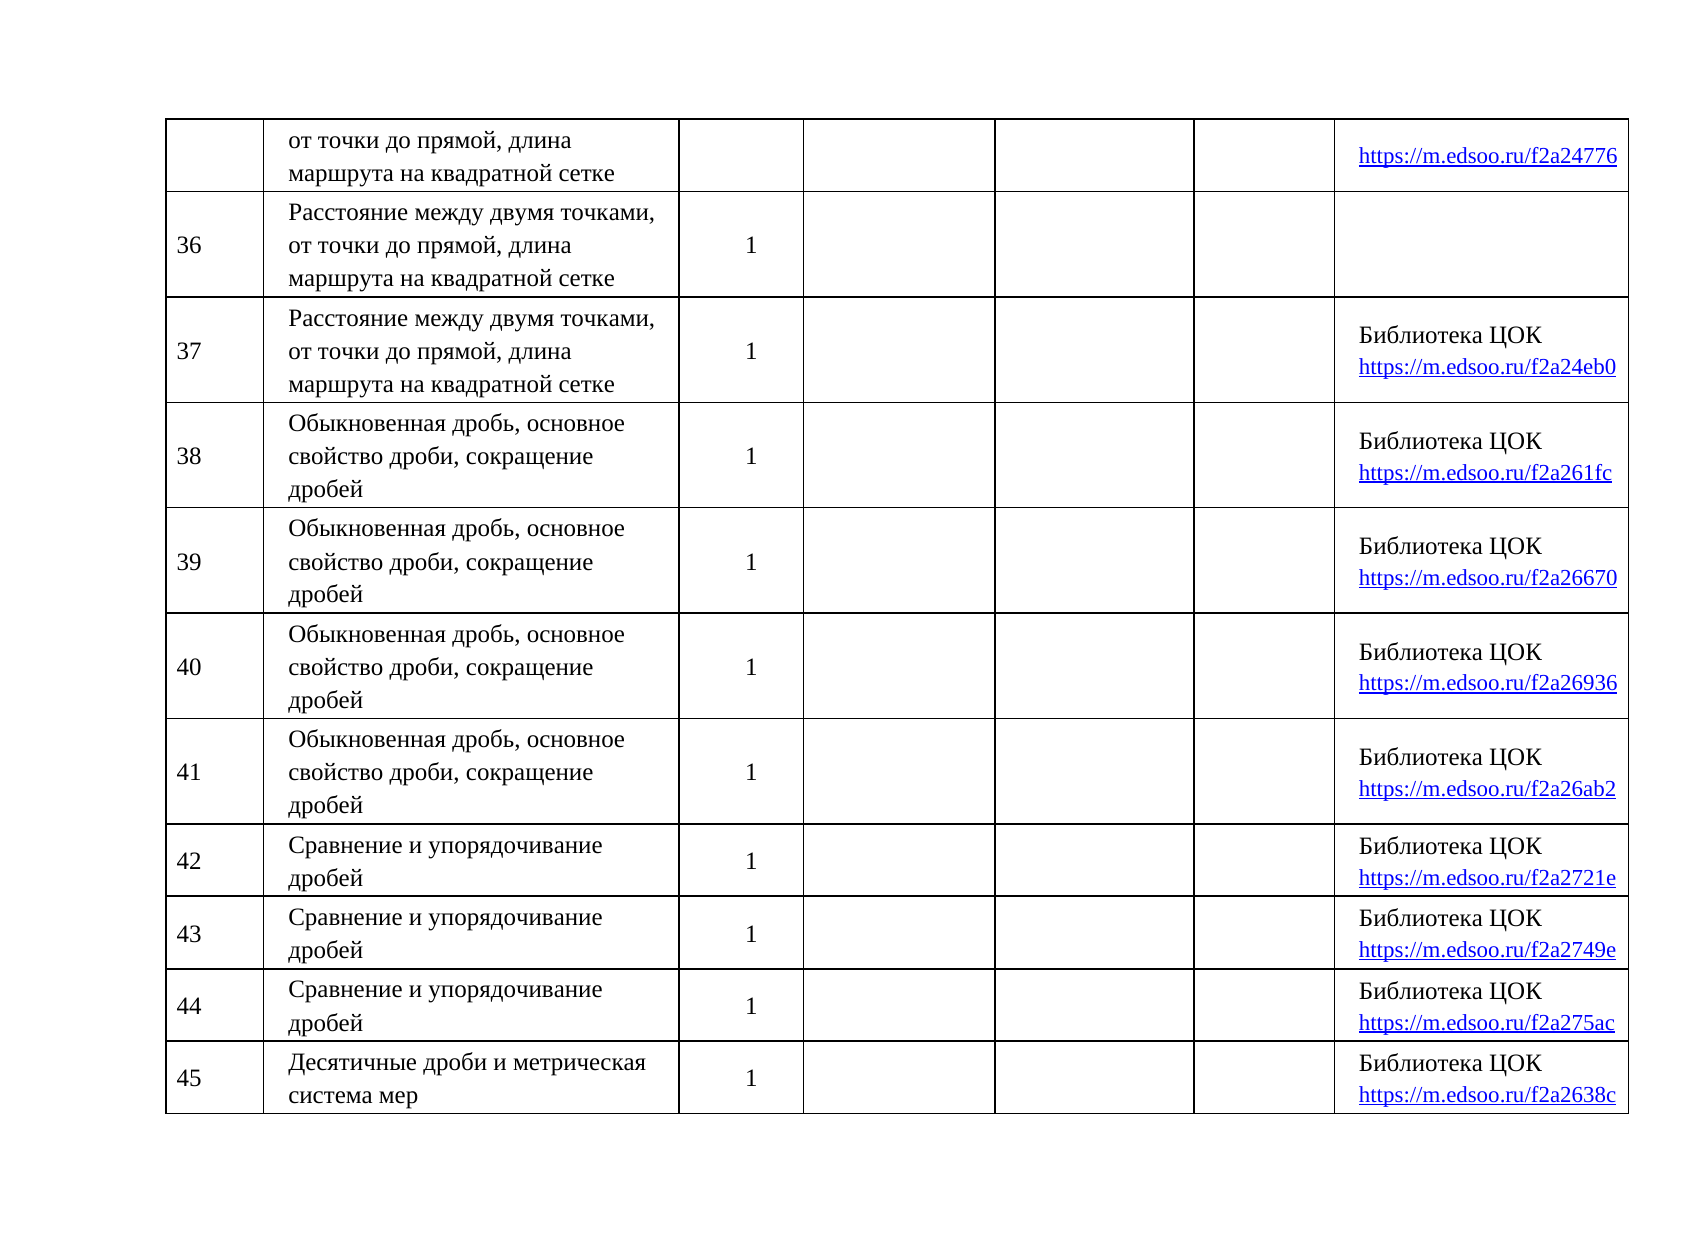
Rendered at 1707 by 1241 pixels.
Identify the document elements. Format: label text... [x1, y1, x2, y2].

table_cell Расстояние между двумя точками, от точки до прямой, длина маршрута на квадратной сетке [264, 298, 678, 401]
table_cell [264, 192, 678, 296]
table_cell 40 [167, 614, 263, 718]
table_cell 1 [680, 120, 803, 191]
table_cell [996, 120, 1193, 191]
table_cell 43 [167, 897, 263, 968]
table_cell 1 [680, 508, 803, 612]
table_cell 38 [167, 403, 263, 507]
table_cell [996, 1042, 1193, 1113]
table_cell [996, 825, 1193, 895]
table_cell [1195, 1042, 1334, 1113]
table_cell Библиотека ЦОК https://m.edsoo.ru/f2a26670 [1335, 508, 1628, 612]
table_cell 1 [680, 298, 803, 401]
table_cell [996, 897, 1193, 968]
table_cell [996, 970, 1193, 1040]
table_cell [804, 192, 994, 296]
table_cell Сравнение и упорядочивание дробей [264, 970, 678, 1040]
table_cell Библиотека ЦОК https://m.edsoo.ru/f2a2638c [1335, 1042, 1628, 1113]
table_cell [804, 614, 994, 718]
table_cell 44 [167, 970, 263, 1040]
table_cell [804, 970, 994, 1040]
table_cell 1 [680, 1042, 803, 1113]
table_cell [804, 120, 994, 191]
table_cell [1195, 298, 1334, 401]
table_cell [996, 614, 1193, 718]
table_cell Библиотека ЦОК https://m.edsoo.ru/f2a2721e [1335, 825, 1628, 895]
table_cell [804, 403, 994, 507]
table_cell Обыкновенная дробь, основное свойство дроби, сокращение дробей [264, 719, 678, 823]
table_cell [996, 403, 1193, 507]
table_cell [1195, 825, 1334, 895]
table_cell 39 [167, 508, 263, 612]
table_cell 1 [680, 614, 803, 718]
table_cell Библиотека ЦОК https://m.edsoo.ru/f2a24eb0 [1335, 298, 1628, 401]
table_cell 1 [680, 192, 803, 296]
table_cell [804, 508, 994, 612]
table_cell 37 [167, 298, 263, 401]
table_cell [1195, 403, 1334, 507]
table_cell [1195, 192, 1334, 296]
table_cell [1195, 614, 1334, 718]
table_cell [996, 298, 1193, 401]
table_cell [996, 508, 1193, 612]
table_cell 35 [167, 120, 263, 191]
table_cell [804, 719, 994, 823]
table_cell Обыкновенная дробь, основное свойство дроби, сокращение дробей [264, 403, 678, 507]
table_cell Обыкновенная дробь, основное свойство дроби, сокращение дробей [264, 508, 678, 612]
table_cell 1 [680, 970, 803, 1040]
table_cell Сравнение и упорядочивание дробей [264, 825, 678, 895]
table_cell [1335, 192, 1628, 296]
table_cell Обыкновенная дробь, основное свойство дроби, сокращение дробей [264, 614, 678, 718]
table_cell 1 [680, 897, 803, 968]
table_cell Сравнение и упорядочивание дробей [264, 897, 678, 968]
table_cell [804, 897, 994, 968]
table_cell [1195, 897, 1334, 968]
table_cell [264, 120, 678, 191]
table_cell [804, 298, 994, 401]
table_cell Библиотека ЦОК https://m.edsoo.ru/f2a26936 [1335, 614, 1628, 718]
table_cell [1195, 120, 1334, 191]
table_cell Библиотека ЦОК https://m.edsoo.ru/f2a26ab2 [1335, 719, 1628, 823]
table_cell [1195, 719, 1334, 823]
table_cell 1 [680, 719, 803, 823]
table_cell [996, 192, 1193, 296]
table_cell [1195, 970, 1334, 1040]
table_cell Библиотека ЦОК https://m.edsoo.ru/f2a2749e [1335, 897, 1628, 968]
table_cell [1195, 508, 1334, 612]
table_cell Библиотека ЦОК https://m.edsoo.ru/f2a261fc [1335, 403, 1628, 507]
table_cell [996, 719, 1193, 823]
table_cell 42 [167, 825, 263, 895]
table_cell [804, 1042, 994, 1113]
table_cell 41 [167, 719, 263, 823]
table_cell 36 [167, 192, 263, 296]
table_cell 45 [167, 1042, 263, 1113]
table_cell 1 [680, 825, 803, 895]
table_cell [264, 1042, 678, 1113]
table_cell [804, 825, 994, 895]
table_cell Библиотека ЦОК https://m.edsoo.ru/f2a275ac [1335, 970, 1628, 1040]
table_cell 1 [680, 403, 803, 507]
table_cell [1335, 120, 1628, 191]
